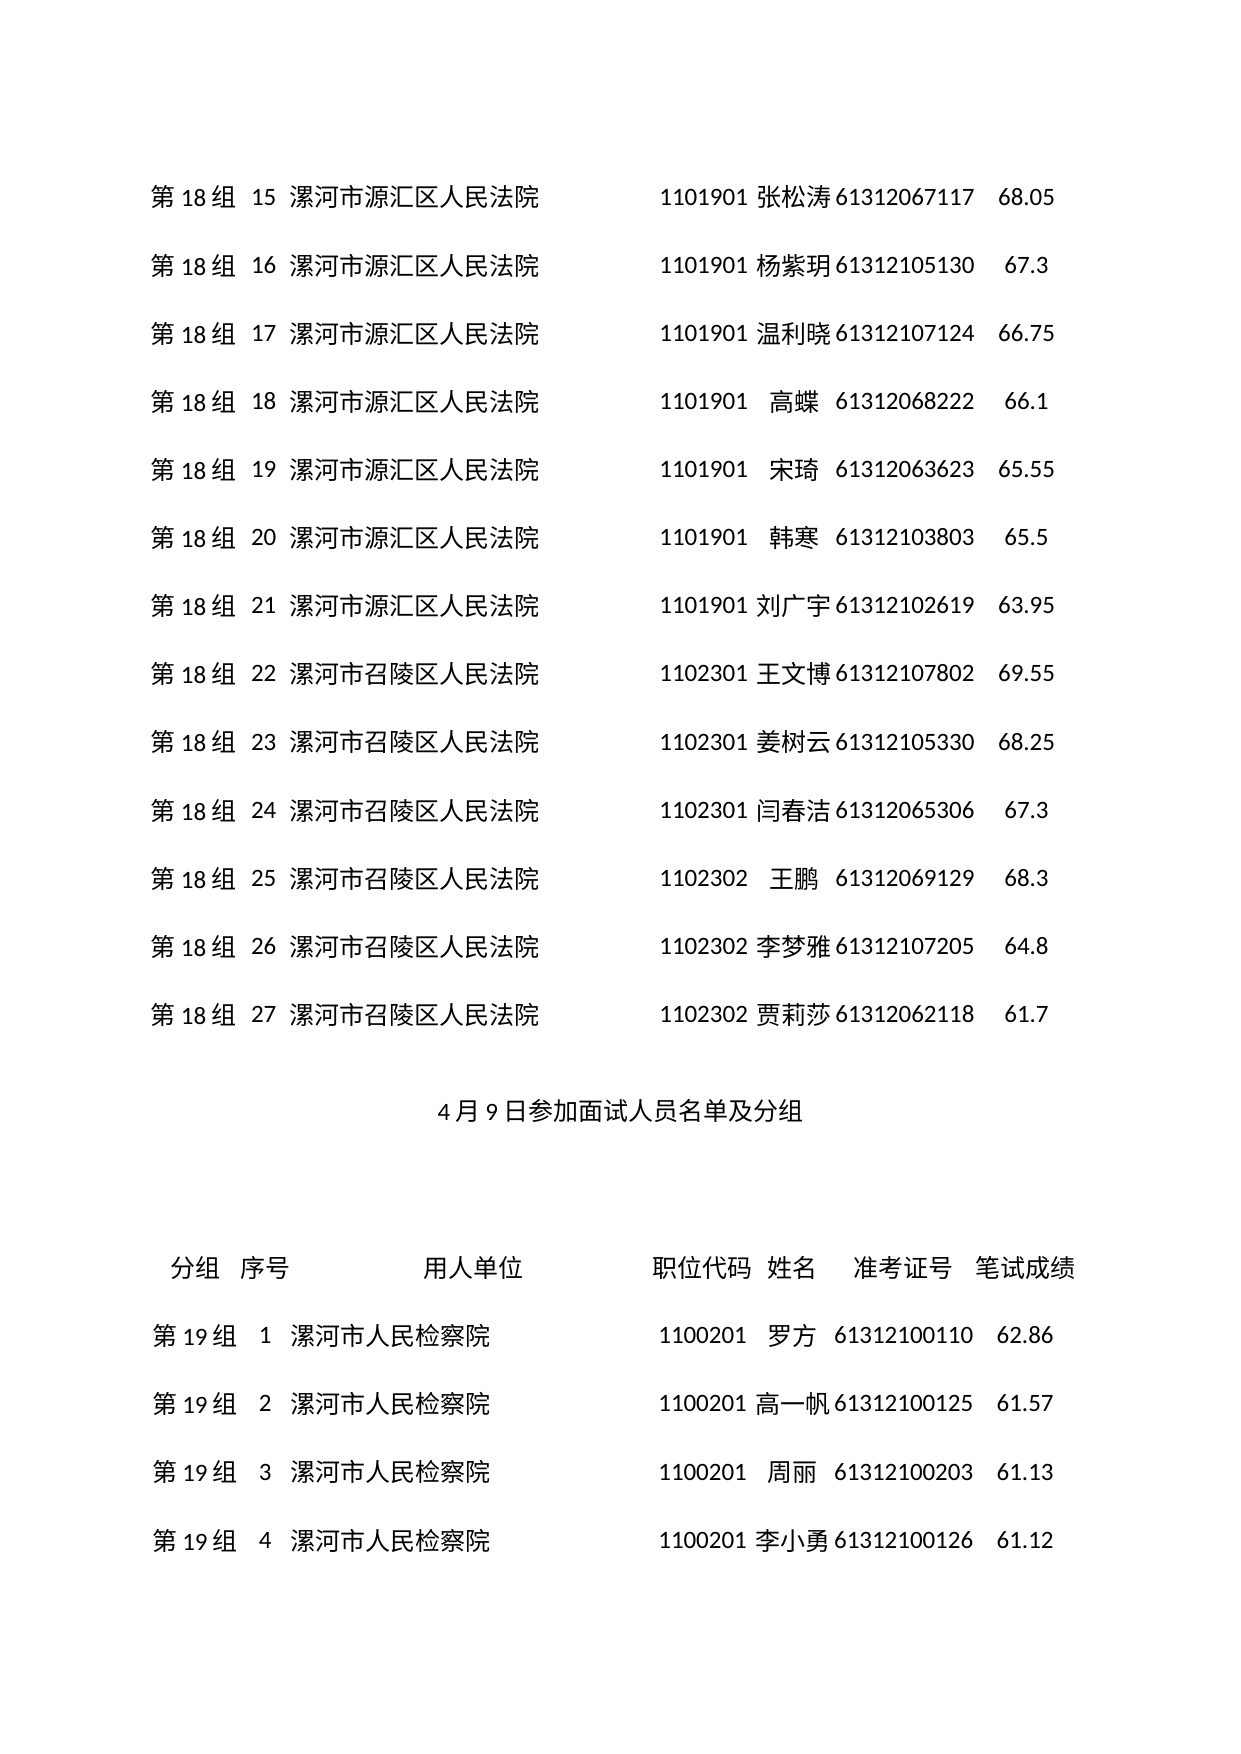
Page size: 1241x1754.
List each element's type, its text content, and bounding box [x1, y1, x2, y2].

table_cell 漯河市召陵区人民法院 [299, 843, 659, 911]
table_cell 67.3 [981, 230, 1082, 298]
table_cell 1100201 [658, 1369, 758, 1437]
table_cell 贾莉莎 [759, 980, 839, 1048]
table_cell 第19组 [159, 1437, 241, 1505]
table_cell 25 [239, 843, 298, 911]
table_cell 61.12 [980, 1505, 1081, 1573]
table_cell 61312105130 [840, 230, 981, 298]
table_cell 3 [241, 1437, 300, 1505]
table_cell 第18组 [158, 230, 239, 298]
table_cell 1102302 [659, 911, 759, 979]
table_cell 第19组 [159, 1505, 241, 1573]
table_cell 26 [239, 911, 298, 979]
table_cell 1101901 [659, 162, 759, 230]
table_cell 61312062118 [840, 980, 981, 1048]
table_cell 姜树云 [759, 707, 839, 775]
table_cell 漯河市源汇区人民法院 [299, 366, 659, 434]
table_cell 杨紫玥 [759, 230, 839, 298]
table_cell 漯河市人民检察院 [300, 1301, 657, 1369]
table_cell 19 [239, 435, 298, 503]
table_cell 61.57 [980, 1369, 1081, 1437]
table_cell 第18组 [158, 980, 239, 1048]
table_cell 第19组 [159, 1369, 241, 1437]
table_cell 15 [239, 162, 298, 230]
table_cell 61312107205 [840, 911, 981, 979]
table_cell 宋琦 [759, 435, 839, 503]
table_cell 1102301 [659, 775, 759, 843]
table_cell 61312065306 [840, 775, 981, 843]
table_cell 61312063623 [840, 435, 981, 503]
table_cell 漯河市召陵区人民法院 [299, 775, 659, 843]
table_header 姓名 [758, 1233, 838, 1301]
table_cell 66.1 [981, 366, 1082, 434]
table_cell 2 [241, 1369, 300, 1437]
table_cell 漯河市源汇区人民法院 [299, 230, 659, 298]
table_cell 李小勇 [758, 1505, 838, 1573]
table_cell 温利晓 [759, 298, 839, 366]
table_cell 4 [241, 1505, 300, 1573]
table_cell 1102302 [659, 843, 759, 911]
table_cell 韩寒 [759, 503, 839, 571]
table_cell 17 [239, 298, 298, 366]
table_cell 李梦雅 [759, 911, 839, 979]
table_cell 27 [239, 980, 298, 1048]
table_cell 61.7 [981, 980, 1082, 1048]
table_cell 漯河市召陵区人民法院 [299, 911, 659, 979]
table_cell 24 [239, 775, 298, 843]
table_cell 1101901 [659, 298, 759, 366]
table_header 准考证号 [838, 1233, 980, 1301]
table_header 用人单位 [300, 1233, 657, 1301]
table_cell 第18组 [158, 571, 239, 639]
table_cell 第18组 [158, 911, 239, 979]
table_cell 61312100203 [838, 1437, 980, 1505]
table_cell 61312100125 [838, 1369, 980, 1437]
table_cell 65.5 [981, 503, 1082, 571]
table_cell 1100201 [658, 1437, 758, 1505]
table_header 笔试成绩 [980, 1233, 1081, 1301]
table_cell 68.05 [981, 162, 1082, 230]
table_cell 64.8 [981, 911, 1082, 979]
table_cell 罗方 [758, 1301, 838, 1369]
table_cell 王鹏 [759, 843, 839, 911]
table_cell 1 [241, 1301, 300, 1369]
table_cell 闫春洁 [759, 775, 839, 843]
table_cell 68.25 [981, 707, 1082, 775]
table_cell 第18组 [158, 775, 239, 843]
table_cell 高一帆 [758, 1369, 838, 1437]
table_header 序号 [241, 1233, 300, 1301]
table_cell 王文博 [759, 639, 839, 707]
table_cell 第18组 [158, 843, 239, 911]
table_cell 16 [239, 230, 298, 298]
table_cell 61.13 [980, 1437, 1081, 1505]
table_cell 61312068222 [840, 366, 981, 434]
table_cell 61312103803 [840, 503, 981, 571]
table_cell 67.3 [981, 775, 1082, 843]
table_cell 1100201 [658, 1301, 758, 1369]
table_cell 第18组 [158, 503, 239, 571]
table_cell 61312105330 [840, 707, 981, 775]
table_cell 1101901 [659, 571, 759, 639]
table_cell 漯河市召陵区人民法院 [299, 707, 659, 775]
table_cell 第18组 [158, 707, 239, 775]
table_cell 69.55 [981, 639, 1082, 707]
table_header 分组 [159, 1233, 241, 1301]
table_cell 漯河市人民检察院 [300, 1437, 657, 1505]
table_cell 漯河市人民检察院 [300, 1369, 657, 1437]
table_cell 漯河市源汇区人民法院 [299, 298, 659, 366]
table_cell 61312100126 [838, 1505, 980, 1573]
table_cell 1102302 [659, 980, 759, 1048]
table_cell 第18组 [158, 639, 239, 707]
table_cell 63.95 [981, 571, 1082, 639]
table_header 职位代码 [658, 1233, 758, 1301]
table_cell 1100201 [658, 1505, 758, 1573]
table_cell 漯河市召陵区人民法院 [299, 639, 659, 707]
table_cell 第18组 [158, 298, 239, 366]
table_cell 漯河市源汇区人民法院 [299, 162, 659, 230]
table_cell 高蝶 [759, 366, 839, 434]
text 4月9日参加面试人员名单及分组 [187, 1077, 1053, 1142]
table_cell 漯河市人民检察院 [300, 1505, 657, 1573]
table_cell 1101901 [659, 366, 759, 434]
table_cell 21 [239, 571, 298, 639]
table_cell 漯河市源汇区人民法院 [299, 435, 659, 503]
table_cell 68.3 [981, 843, 1082, 911]
table_cell 66.75 [981, 298, 1082, 366]
table_cell 18 [239, 366, 298, 434]
table_cell 1102301 [659, 639, 759, 707]
table_cell 61312069129 [840, 843, 981, 911]
table_cell 61312067117 [840, 162, 981, 230]
table_cell 第18组 [158, 366, 239, 434]
table_cell 第18组 [158, 435, 239, 503]
table_cell 61312107802 [840, 639, 981, 707]
table_cell 刘广宇 [759, 571, 839, 639]
table_cell 张松涛 [759, 162, 839, 230]
table_cell 23 [239, 707, 298, 775]
table_cell 漯河市源汇区人民法院 [299, 503, 659, 571]
table_cell 第18组 [158, 162, 239, 230]
table_cell 65.55 [981, 435, 1082, 503]
table_cell 周丽 [758, 1437, 838, 1505]
table_cell 61312107124 [840, 298, 981, 366]
table_cell 22 [239, 639, 298, 707]
table_cell 第19组 [159, 1301, 241, 1369]
table_cell 漯河市源汇区人民法院 [299, 571, 659, 639]
table_cell 1101901 [659, 435, 759, 503]
table_cell 61312102619 [840, 571, 981, 639]
table_cell 62.86 [980, 1301, 1081, 1369]
table_cell 1101901 [659, 230, 759, 298]
table_cell 漯河市召陵区人民法院 [299, 980, 659, 1048]
table_cell 1102301 [659, 707, 759, 775]
table_cell 1101901 [659, 503, 759, 571]
table_cell 20 [239, 503, 298, 571]
table_cell 61312100110 [838, 1301, 980, 1369]
